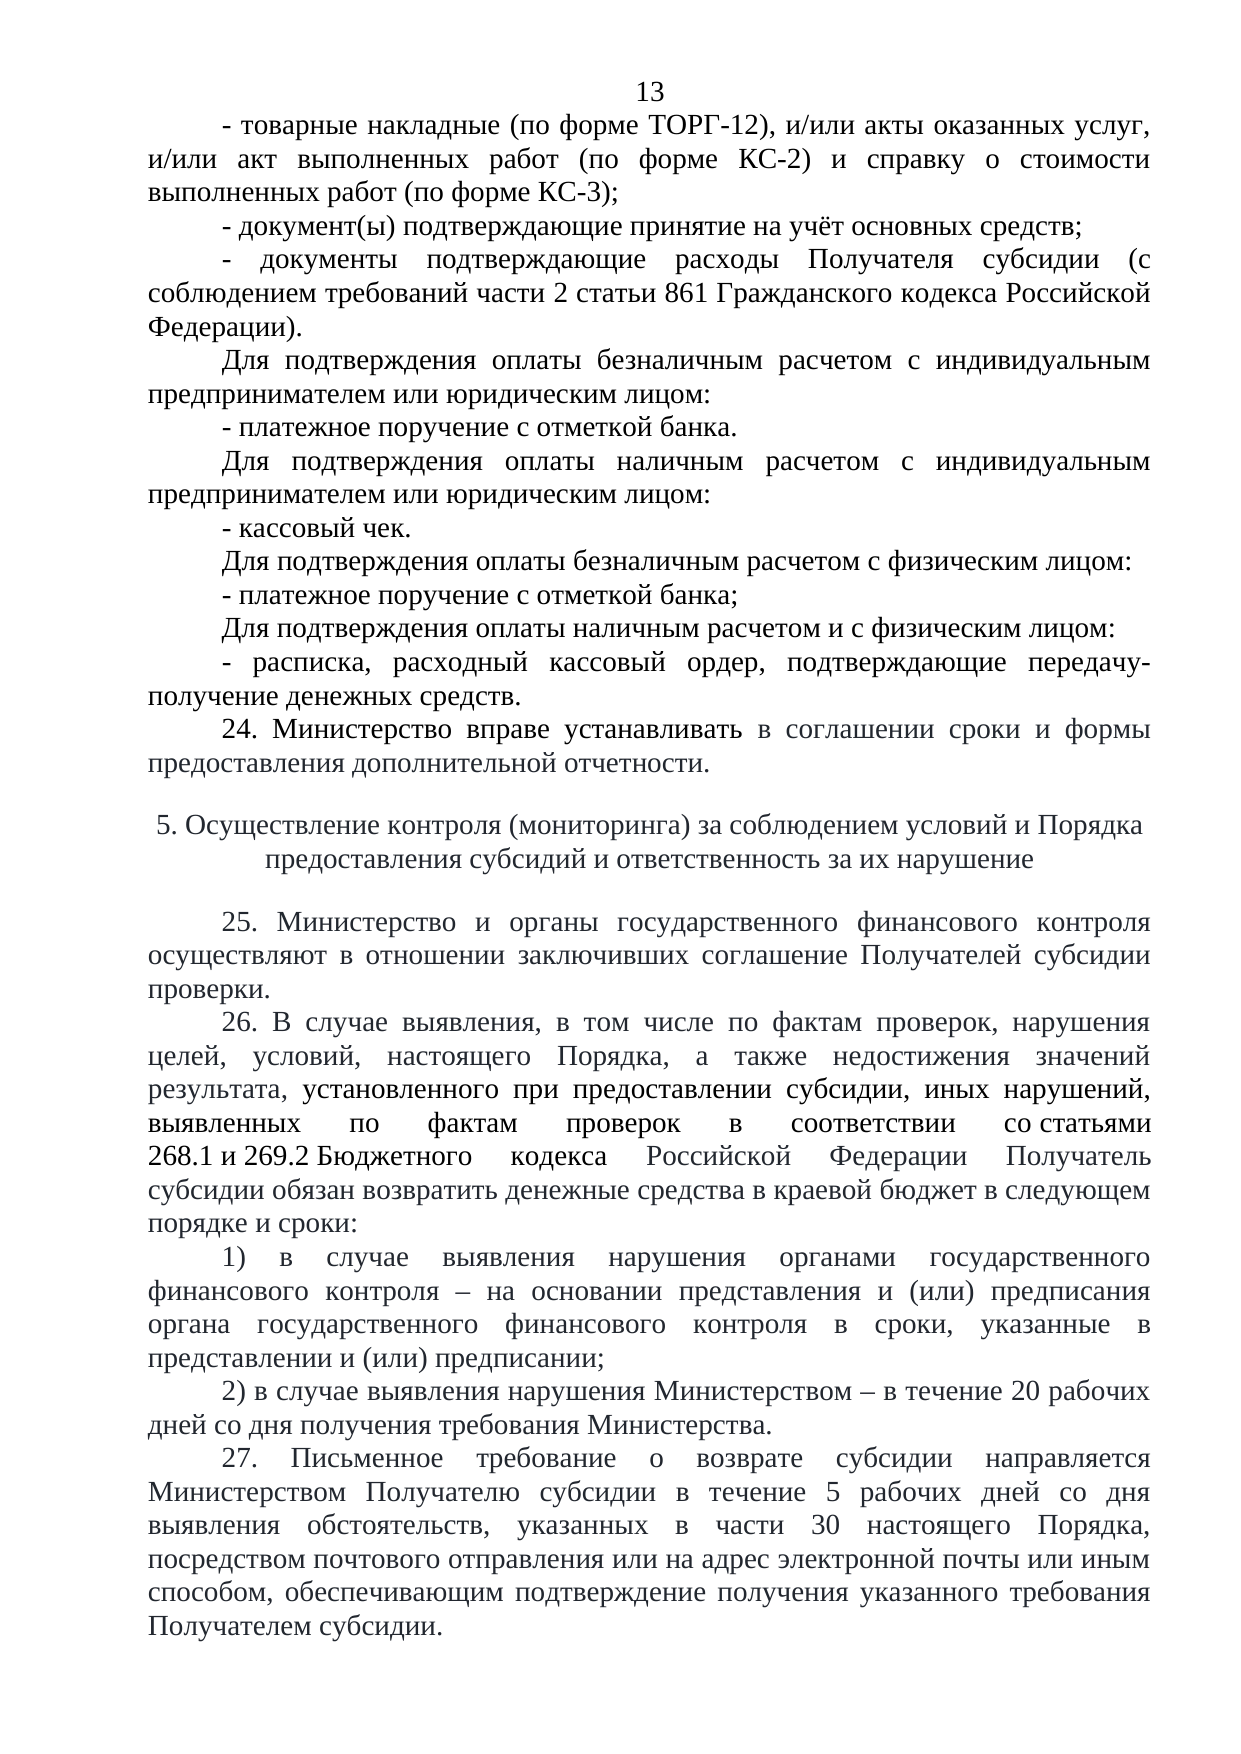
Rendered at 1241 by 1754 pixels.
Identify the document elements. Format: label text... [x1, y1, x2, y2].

text 2) в случае выявления нарушения Министерством – в течение 20 рабочих дней со дня получения требования Министерства. [148, 1373, 1152, 1440]
text 27. Письменное требование о возврате субсидии направляется Министерством Получателю субсидии в течение 5 рабочих дней со дня выявления обстоятельств, указанных в части 30 настоящего Порядка, посредством почтового отправления или на адрес электронной почты или иным способом, обеспечивающим подтверждение получения указанного требования Получателем субсидии. [148, 1440, 1152, 1642]
text - платежное поручение с отметкой банка; [148, 577, 1152, 611]
text Для подтверждения оплаты наличным расчетом с индивидуальным предпринимателем или юридическим лицом: [148, 443, 1152, 510]
text 24. Министерство вправе устанавливать в соглашении сроки и формы предоставления дополнительной отчетности. [148, 711, 1152, 778]
text 5. Осуществление контроля (мониторинга) за соблюдением условий и Порядка предоставления субсидий и ответственность за их нарушение [148, 807, 1152, 874]
text 26. В случае выявления, в том числе по фактам проверок, нарушения целей, условий, настоящего Порядка, а также недостижения значений результата, установленного при предоставлении субсидии, иных нарушений, выявленных по фактам проверок в соответствии со статьями 268.1 и 269.2 Бюджетного кодекса Российской Федерации Получатель субсидии обязан возвратить денежные средства в краевой бюджет в следующем порядке и сроки: [148, 1004, 1152, 1239]
text Для подтверждения оплаты безналичным расчетом с индивидуальным предпринимателем или юридическим лицом: [148, 342, 1152, 409]
list - документ(ы) подтверждающие принятие на учёт основных средств; [148, 208, 1152, 242]
list - товарные накладные (по форме ТОРГ-12), и/или акты оказанных услуг, и/или акт выполненных работ (по форме КС-2) и справку о стоимости выполненных работ (по форме КС-3); [148, 107, 1152, 208]
text 25. Министерство и органы государственного финансового контроля осуществляют в отношении заключивших соглашение Получателей субсидии проверки. [148, 904, 1152, 1004]
text Для подтверждения оплаты безналичным расчетом с физическим лицом: [148, 543, 1152, 577]
list - документы подтверждающие расходы Получателя субсидии (с соблюдением требований части 2 статьи 861 Гражданского кодекса Российской Федерации). [148, 242, 1152, 342]
text Для подтверждения оплаты наличным расчетом и с физическим лицом: [148, 611, 1152, 644]
text - кассовый чек. [148, 510, 1152, 543]
text - расписка, расходный кассовый ордер, подтверждающие передачу-получение денежных средств. [148, 644, 1152, 711]
text 1) в случае выявления нарушения органами государственного финансового контроля – на основании представления и (или) предписания органа государственного финансового контроля в сроки, указанные в представлении и (или) предписании; [148, 1239, 1152, 1373]
text - платежное поручение с отметкой банка. [148, 409, 1152, 443]
